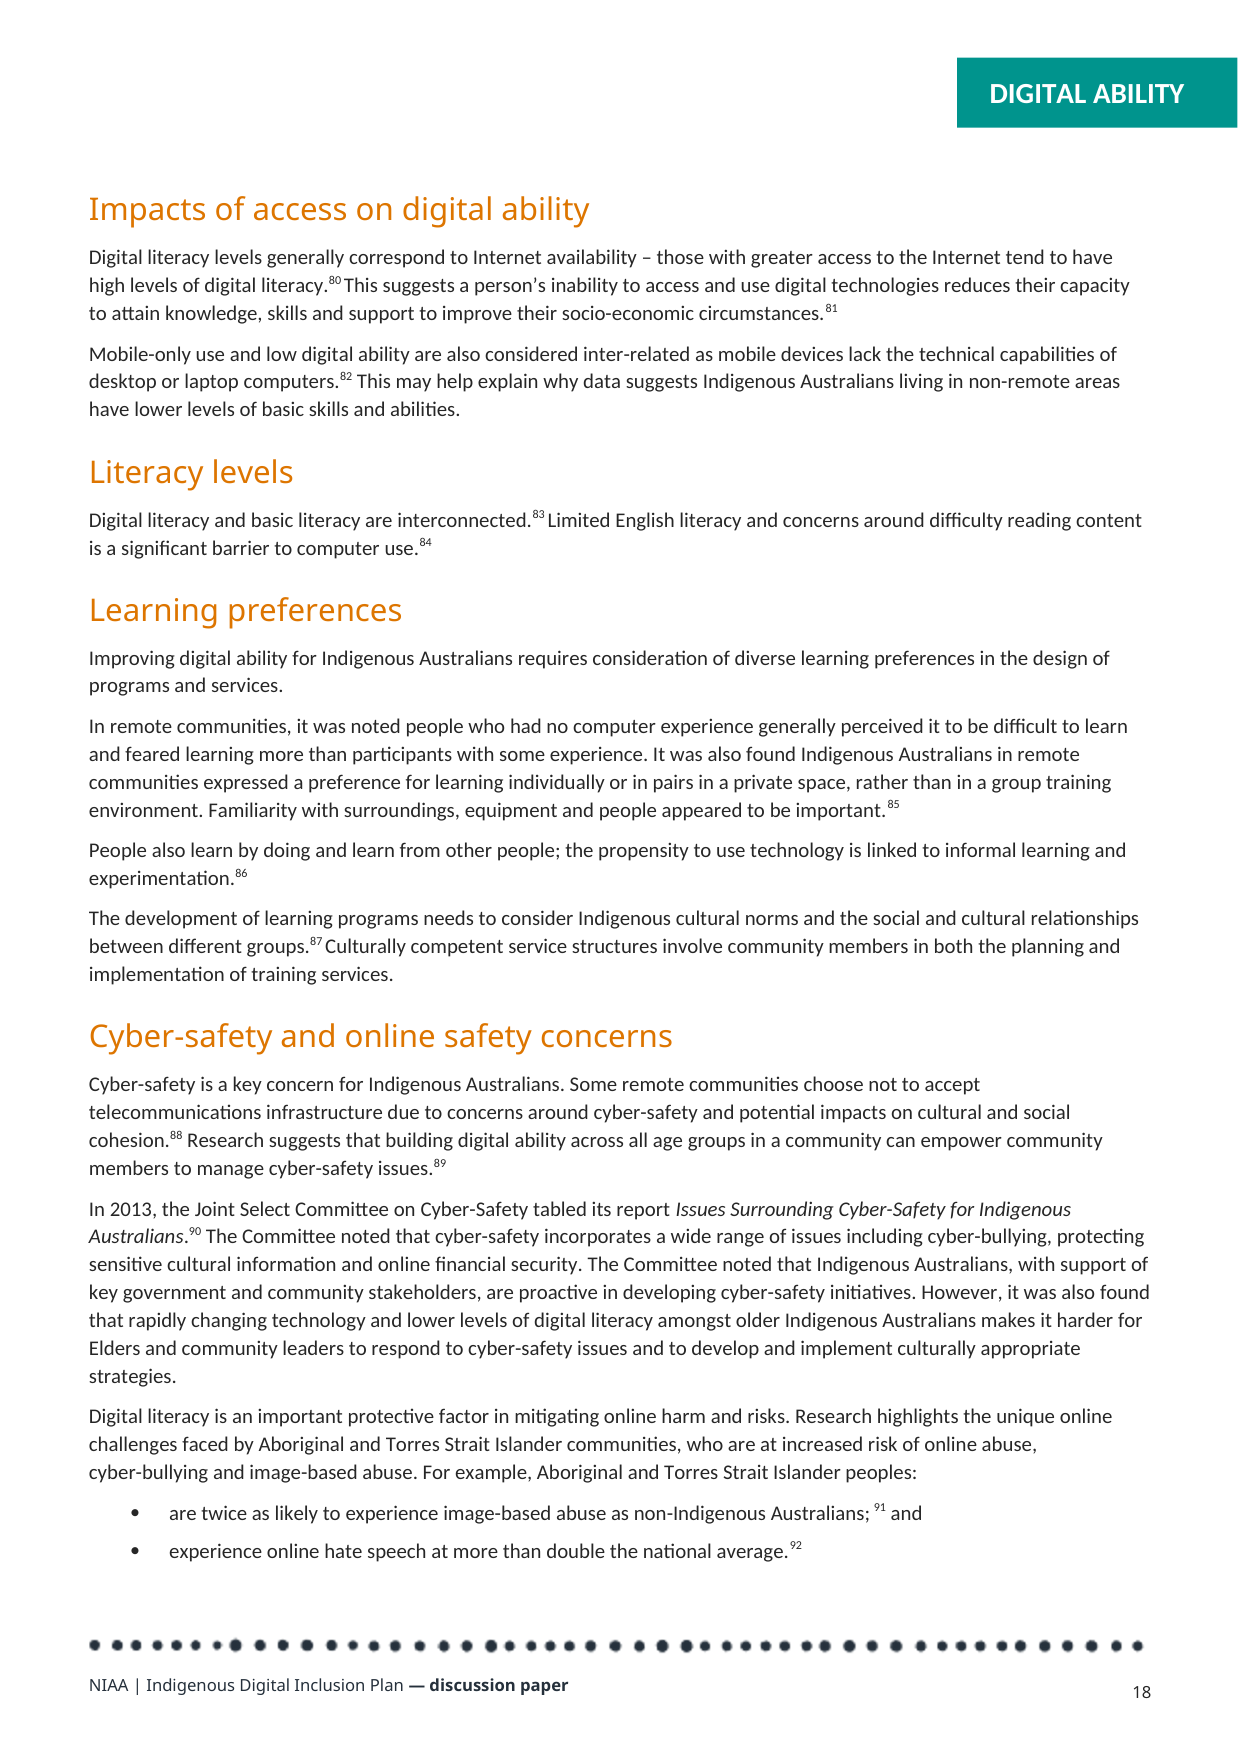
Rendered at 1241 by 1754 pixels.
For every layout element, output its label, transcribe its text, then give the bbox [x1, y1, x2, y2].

list are twice as likely to experience image-based abuse as non-Indigenous Australians; and [131, 1500, 1152, 1525]
subtitle Cyber-safety and online safety concerns [89, 1014, 1152, 1057]
text In 2013, the Joint Select Committee on Cyber-Safety tabled its report Issues Surrounding Cyber-Safety for Indigenous Australians. The Committee noted that cyber-safety incorporates a wide range of issues including cyber-bullying, protecting sensitive cultural information and online financial security. The Committee noted that Indigenous Australians, with support of key government and community stakeholders, are proactive in developing cyber-safety initiatives. However, it was also found that rapidly changing technology and lower levels of digital literacy amongst older Indigenous Australians makes it harder for Elders and community leaders to respond to cyber-safety issues and to develop and implement culturally appropriate strategies. [89, 1196, 1152, 1389]
text Digital literacy and basic literacy are interconnected. Limited English literacy and concerns around difficulty reading content is a significant barrier to computer use. [89, 507, 1152, 560]
subtitle Literacy levels [89, 449, 1152, 492]
picture [88, 1630, 1152, 1661]
text Cyber-safety is a key concern for Indigenous Australians. Some remote communities choose not to accept telecommunications infrastructure due to concerns around cyber-safety and potential impacts on cultural and social cohesion. Research suggests that building digital ability across all age groups in a community can empower community members to manage cyber-safety issues. [89, 1072, 1152, 1181]
text Improving digital ability for Indigenous Australians requires consideration of diverse learning preferences in the design of programs and services. [89, 645, 1152, 698]
text Digital literacy is an important protective factor in mitigating online harm and risks. Research highlights the unique online challenges faced by Aboriginal and Torres Strait Islander communities, who are at increased risk of online abuse, cyber-bullying and image-based abuse. For example, Aboriginal and Torres Strait Islander peoples: [89, 1404, 1152, 1485]
text The development of learning programs needs to consider Indigenous cultural norms and the social and cultural relationships between different groups. Culturally competent service structures involve community members in both the planning and implementation of training services. [89, 906, 1152, 987]
subtitle Impacts of access on digital ability [89, 187, 1152, 230]
text In remote communities, it was noted people who had no computer experience generally perceived it to be difficult to learn and feared learning more than participants with some experience. It was also found Indigenous Australians in remote communities expressed a preference for learning individually or in pairs in a private space, rather than in a group training environment. Familiarity with surroundings, equipment and people appeared to be important. [89, 713, 1152, 822]
text Digital literacy levels generally correspond to Internet availability – those with greater access to the Internet tend to have high levels of digital literacy. This suggests a person’s inability to access and use digital technologies reduces their capacity to attain knowledge, skills and support to improve their socio-economic circumstances. [89, 244, 1152, 326]
list experience online hate speech at more than double the national average. [131, 1538, 1152, 1563]
text People also learn by doing and learn from other people; the propensity to use technology is linked to informal learning and experimentation. [89, 837, 1152, 891]
text Mobile-only use and low digital ability are also considered inter-related as mobile devices lack the technical capabilities of desktop or laptop computers. This may help explain why data suggests Indigenous Australians living in non-remote areas have lower levels of basic skills and abilities. [89, 341, 1152, 422]
subtitle Learning preferences [89, 588, 1152, 630]
